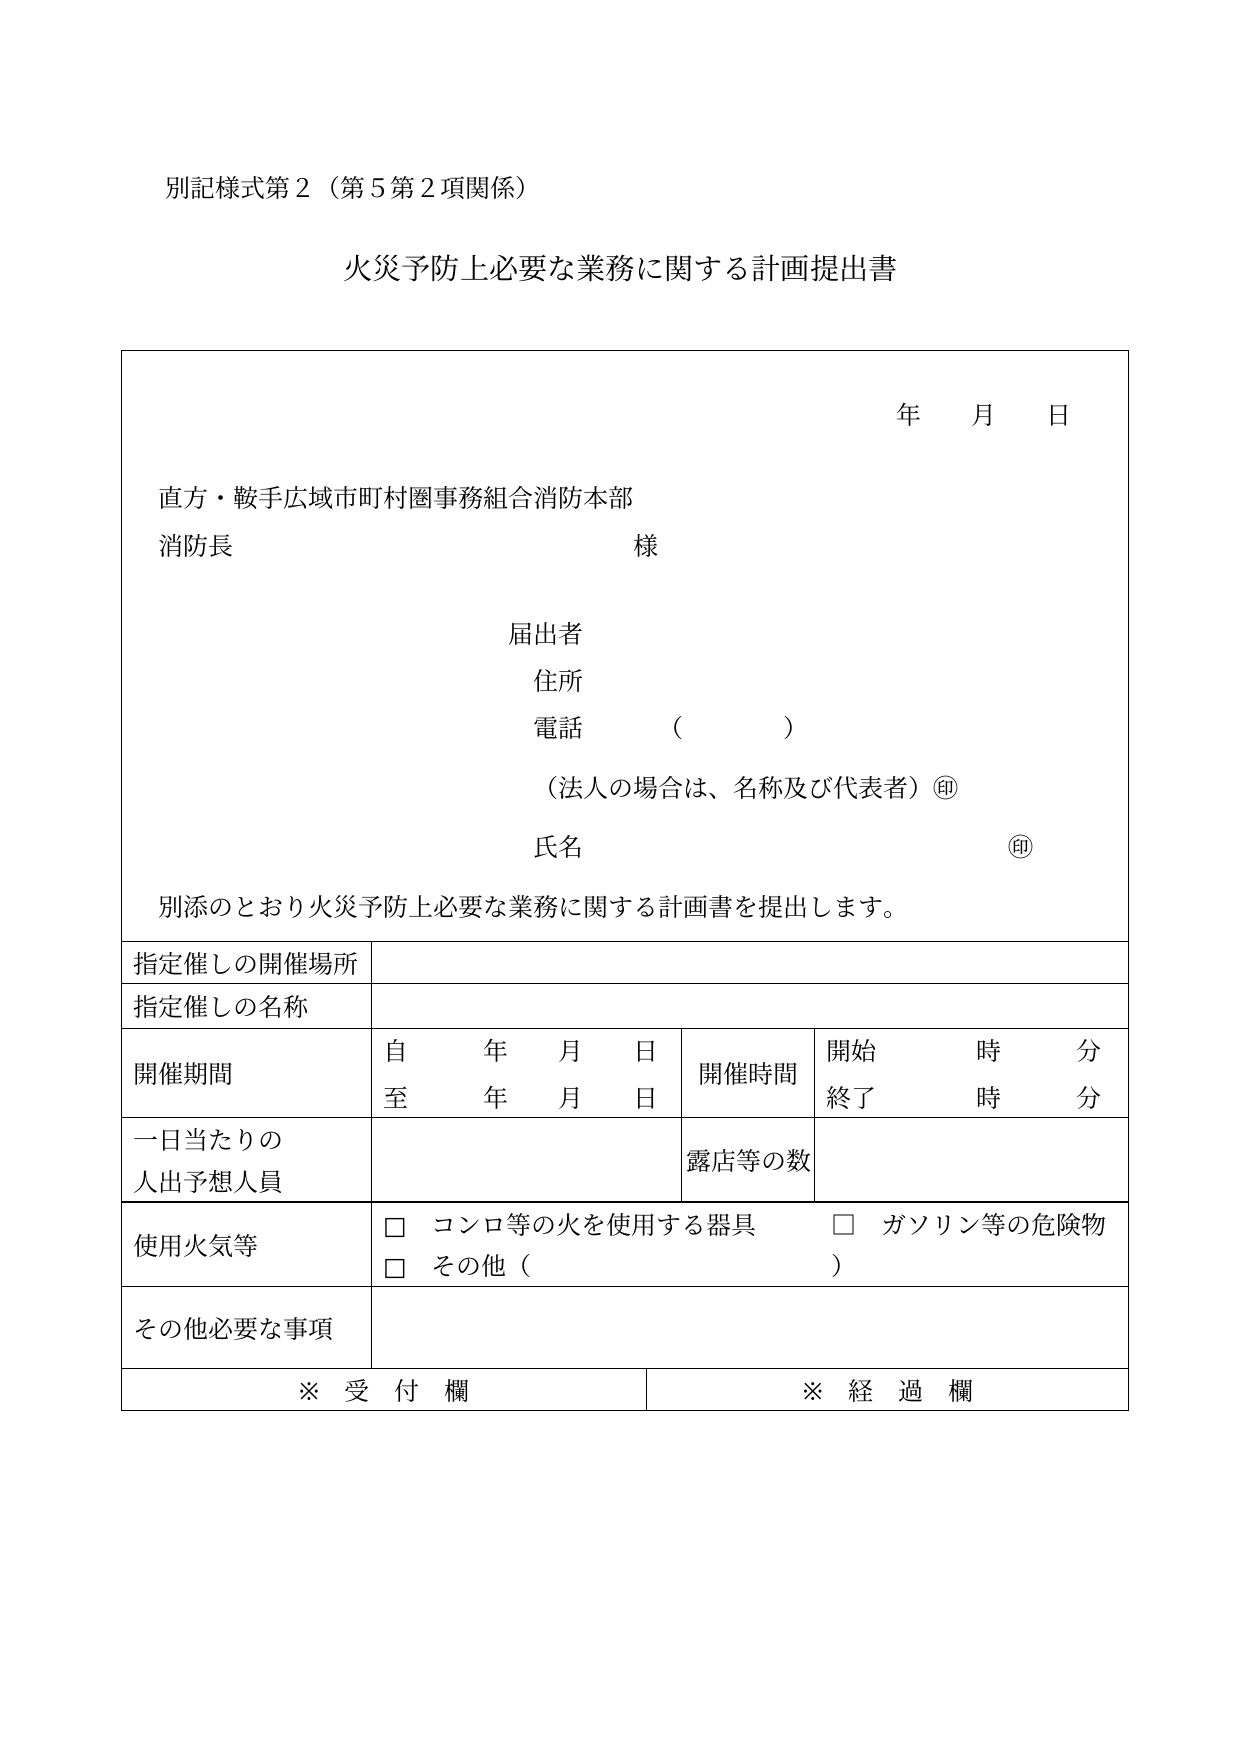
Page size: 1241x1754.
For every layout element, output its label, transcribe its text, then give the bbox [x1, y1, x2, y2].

table_cell その他必要な事項 [122, 1287, 371, 1368]
table_cell 自 年 月 日 至 年 月 日 [372, 1029, 681, 1117]
table_cell [815, 1118, 1128, 1201]
text 火災予防上必要な業務に関する計画提出書 [165, 225, 1075, 309]
table_cell [372, 984, 1128, 1027]
table_cell 開催期間 [122, 1029, 371, 1117]
table_header 年 月 日 直方・鞍手広域市町村圏事務組合消防本部 消防長 様 届出者 住所 電話 （ ） （法人の場合は、名称及び代表者）㊞ 氏名 ㊞ 別添のとおり火災予防上必要な業務に関する計画書を提出します。 [122, 351, 1128, 941]
table_cell [372, 942, 1128, 983]
table_cell □ コンロ等の火を使用する器具 □ ガソリン等の危険物 □ その他（ ） [372, 1203, 1128, 1286]
table_cell 一日当たりの 人出予想人員 [122, 1118, 371, 1201]
table_cell 使用火気等 [122, 1203, 371, 1286]
text 別記様式第２（第５第２項関係） [165, 166, 1075, 207]
table_cell 指定催しの開催場所 [122, 942, 371, 983]
table_cell 開催時間 [682, 1029, 814, 1117]
table_cell ※ 経 過 欄 [647, 1369, 1128, 1410]
table_cell ※ 受 付 欄 [122, 1369, 646, 1410]
table_cell 開始 時 分 終了 時 分 [815, 1029, 1128, 1117]
table_cell 指定催しの名称 [122, 984, 371, 1027]
table_cell 露店等の数 [682, 1118, 814, 1201]
table_cell [372, 1118, 681, 1201]
table_cell [372, 1287, 1128, 1368]
